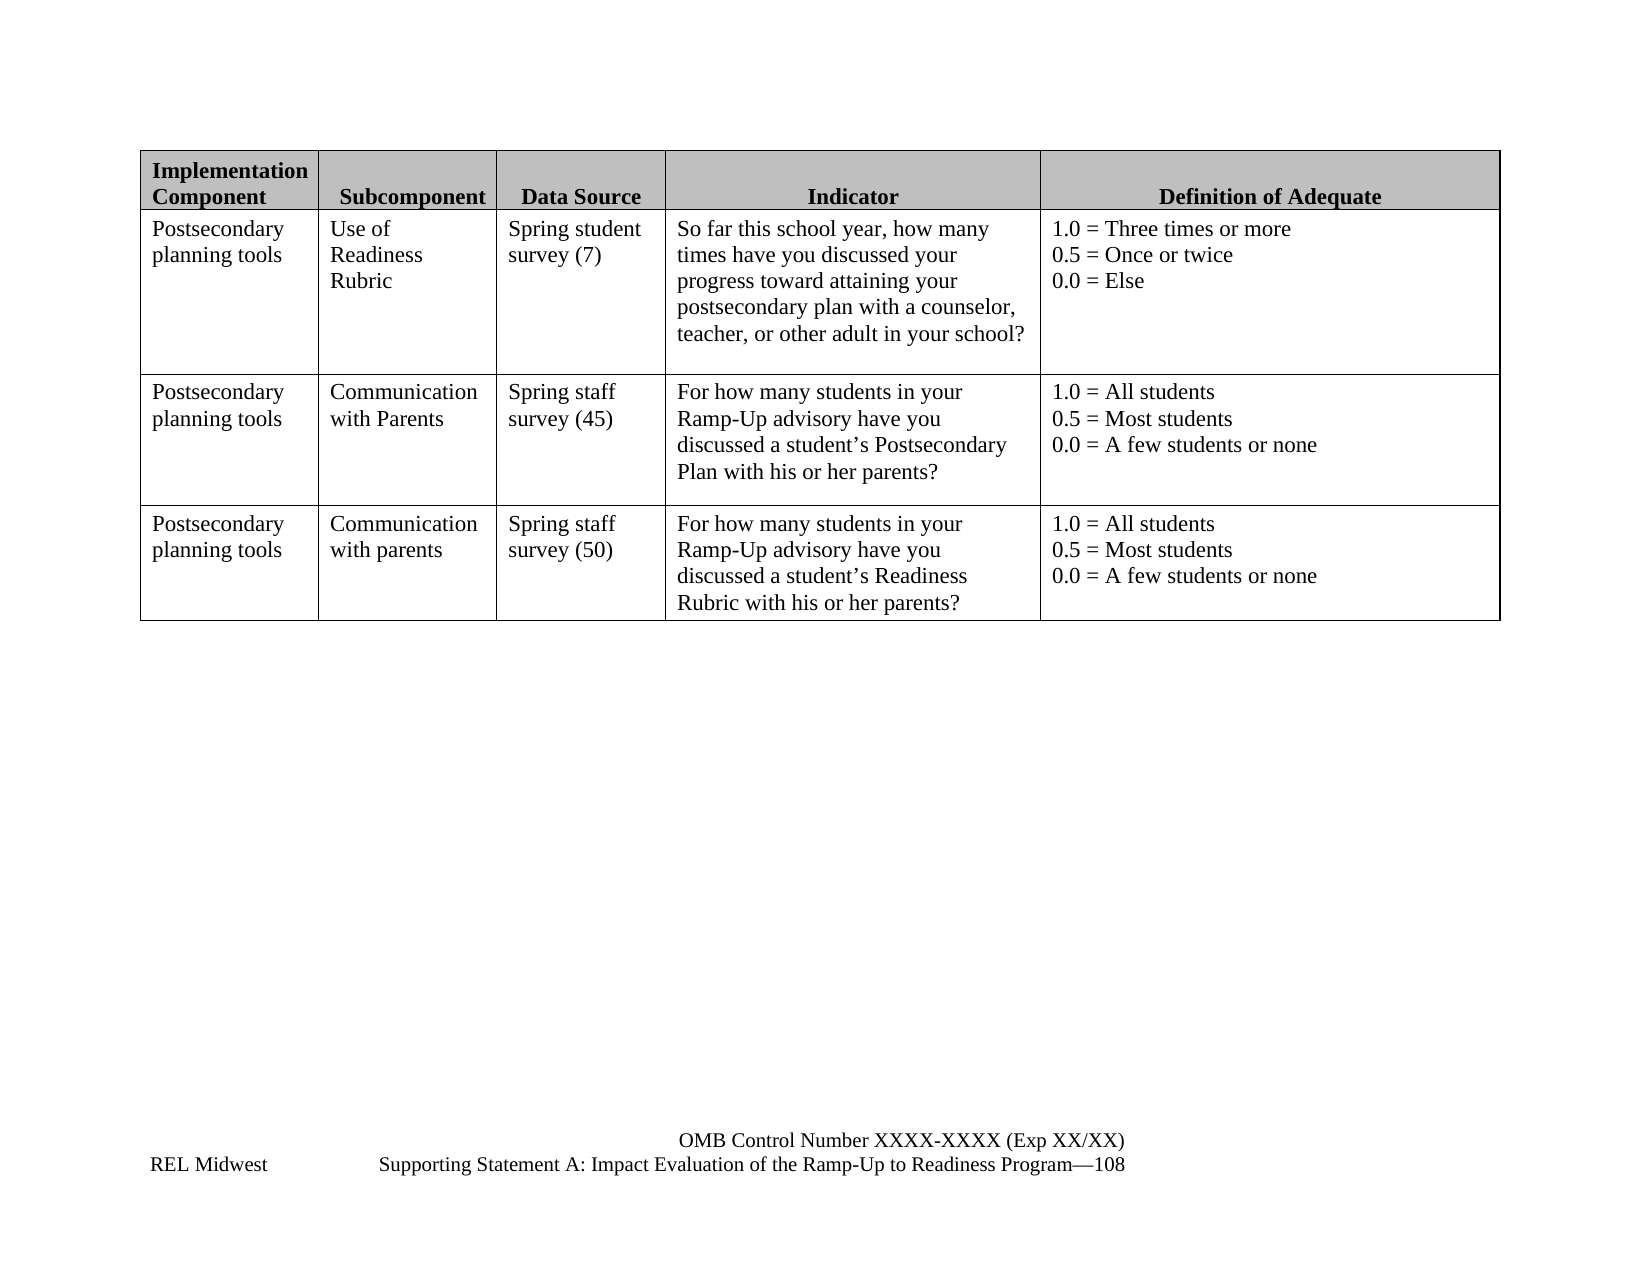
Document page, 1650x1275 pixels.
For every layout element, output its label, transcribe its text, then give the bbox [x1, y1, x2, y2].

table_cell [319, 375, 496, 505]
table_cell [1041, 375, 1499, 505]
table_header Indicator [666, 151, 1040, 209]
table_header Implementation Component [141, 151, 318, 209]
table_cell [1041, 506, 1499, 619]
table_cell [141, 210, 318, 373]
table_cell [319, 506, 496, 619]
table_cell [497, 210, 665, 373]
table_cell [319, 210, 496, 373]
table_header Subcomponent [319, 151, 496, 209]
table_header Data Source [497, 151, 665, 209]
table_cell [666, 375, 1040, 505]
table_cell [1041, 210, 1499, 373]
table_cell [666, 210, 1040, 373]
table_header Definition of Adequate [1041, 151, 1499, 209]
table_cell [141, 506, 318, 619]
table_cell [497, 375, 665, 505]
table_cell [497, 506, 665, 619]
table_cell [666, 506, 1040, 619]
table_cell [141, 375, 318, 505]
